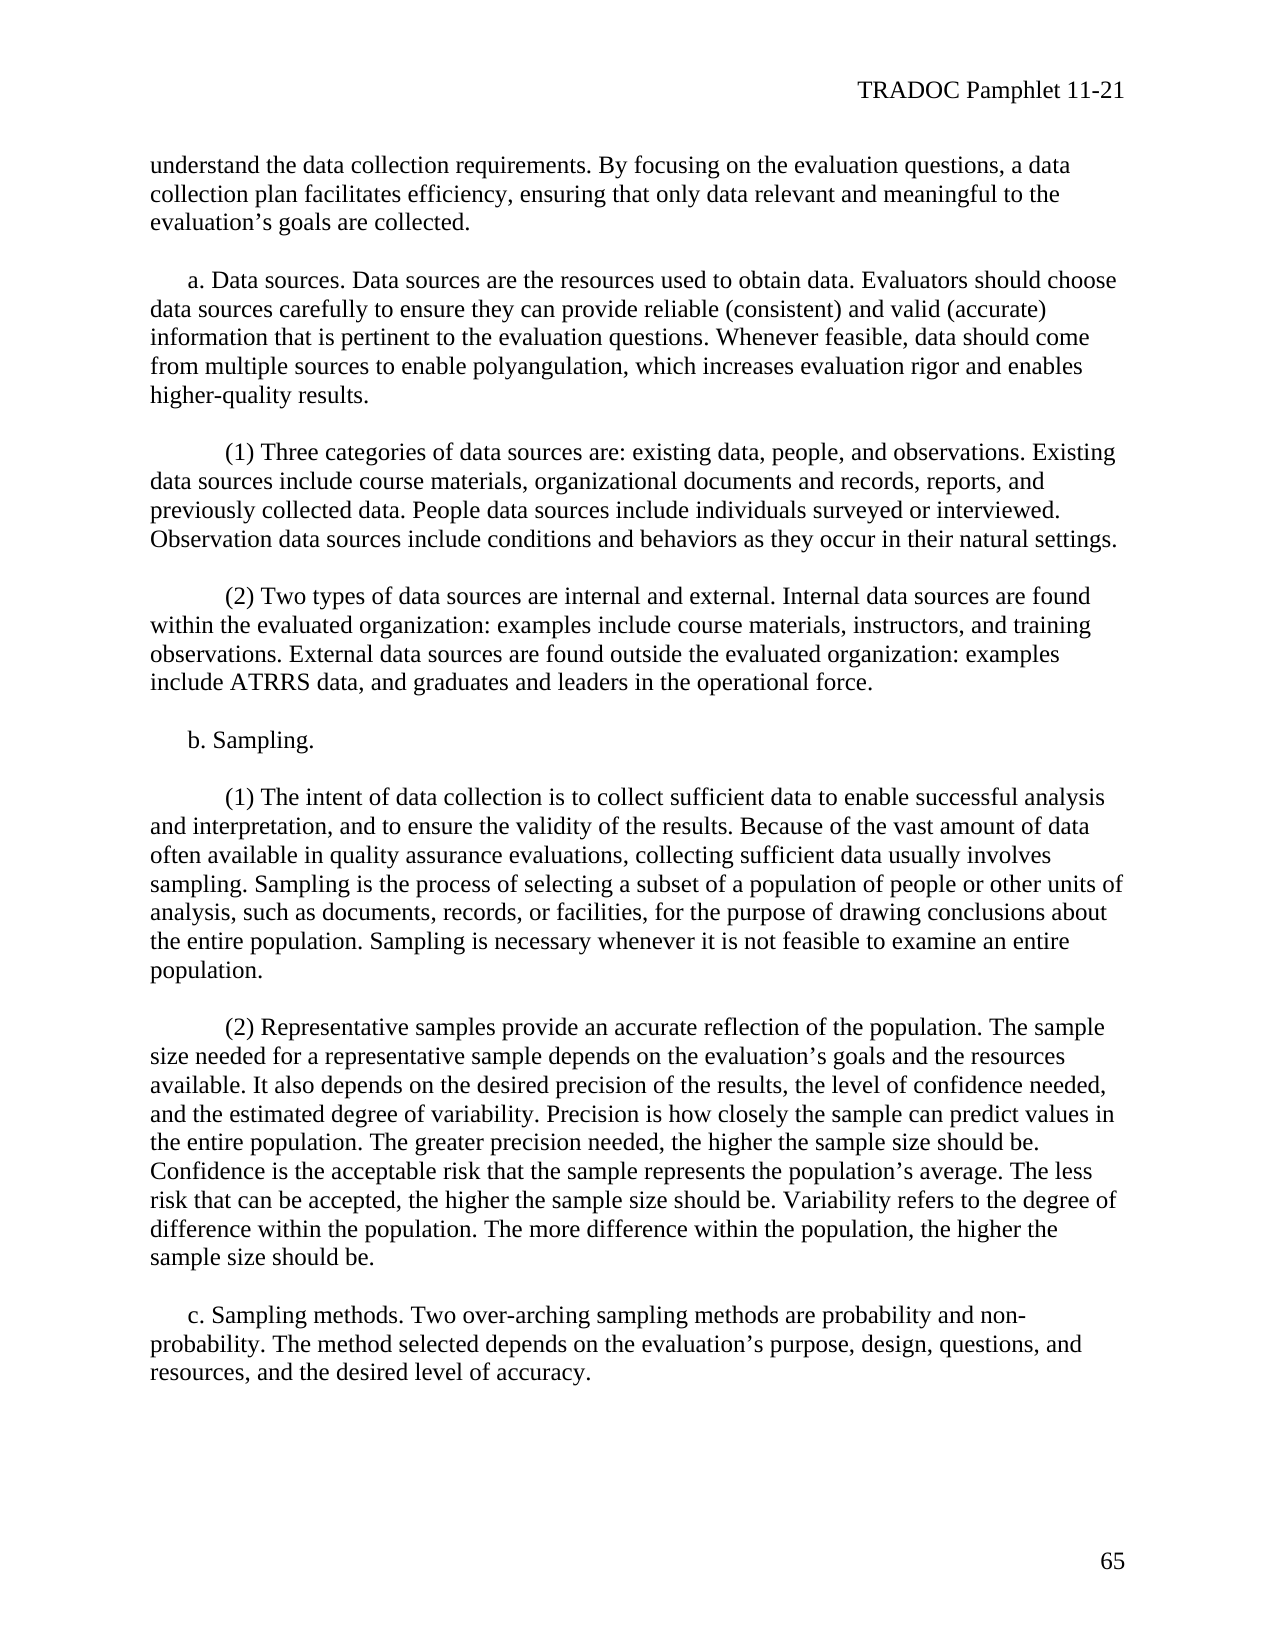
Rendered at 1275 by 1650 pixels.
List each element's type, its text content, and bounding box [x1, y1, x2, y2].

text (1) The intent of data collection is to collect sufficient data to enable successful analysis and interpretation, and to ensure the validity of the results. Because of the vast amount of data often available in quality assurance evaluations, collecting sufficient data usually involves sampling. Sampling is the process of selecting a subset of a population of people or other units of analysis, such as documents, records, or facilities, for the purpose of drawing conclusions about the entire population. Sampling is necessary whenever it is not feasible to examine an entire population. [150, 782, 1125, 984]
text b. Sampling. [150, 725, 1125, 754]
text (2) Two types of data sources are internal and external. Internal data sources are found within the evaluated organization: examples include course materials, instructors, and training observations. External data sources are found outside the evaluated organization: examples include ATRRS data, and graduates and leaders in the operational force. [150, 581, 1125, 696]
text c. Sampling methods. Two over-arching sampling methods are probability and non-probability. The method selected depends on the evaluation’s purpose, design, questions, and resources, and the desired level of accuracy. [150, 1300, 1125, 1386]
text (1) Three categories of data sources are: existing data, people, and observations. Existing data sources include course materials, organizational documents and records, reports, and previously collected data. People data sources include individuals surveyed or interviewed. Observation data sources include conditions and behaviors as they occur in their natural settings. [150, 437, 1125, 552]
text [150, 150, 1125, 236]
text a. Data sources. Data sources are the resources used to obtain data. Evaluators should choose data sources carefully to ensure they can provide reliable (consistent) and valid (accurate) information that is pertinent to the evaluation questions. Whenever feasible, data should come from multiple sources to enable polyangulation, which increases evaluation rigor and enables higher-quality results. [150, 265, 1125, 409]
text (2) Representative samples provide an accurate reflection of the population. The sample size needed for a representative sample depends on the evaluation’s goals and the resources available. It also depends on the desired precision of the results, the level of confidence needed, and the estimated degree of variability. Precision is how closely the sample can predict values in the entire population. The greater precision needed, the higher the sample size should be. Confidence is the acceptable risk that the sample represents the population’s average. The less risk that can be accepted, the higher the sample size should be. Variability refers to the degree of difference within the population. The more difference within the population, the higher the sample size should be. [150, 1012, 1125, 1271]
